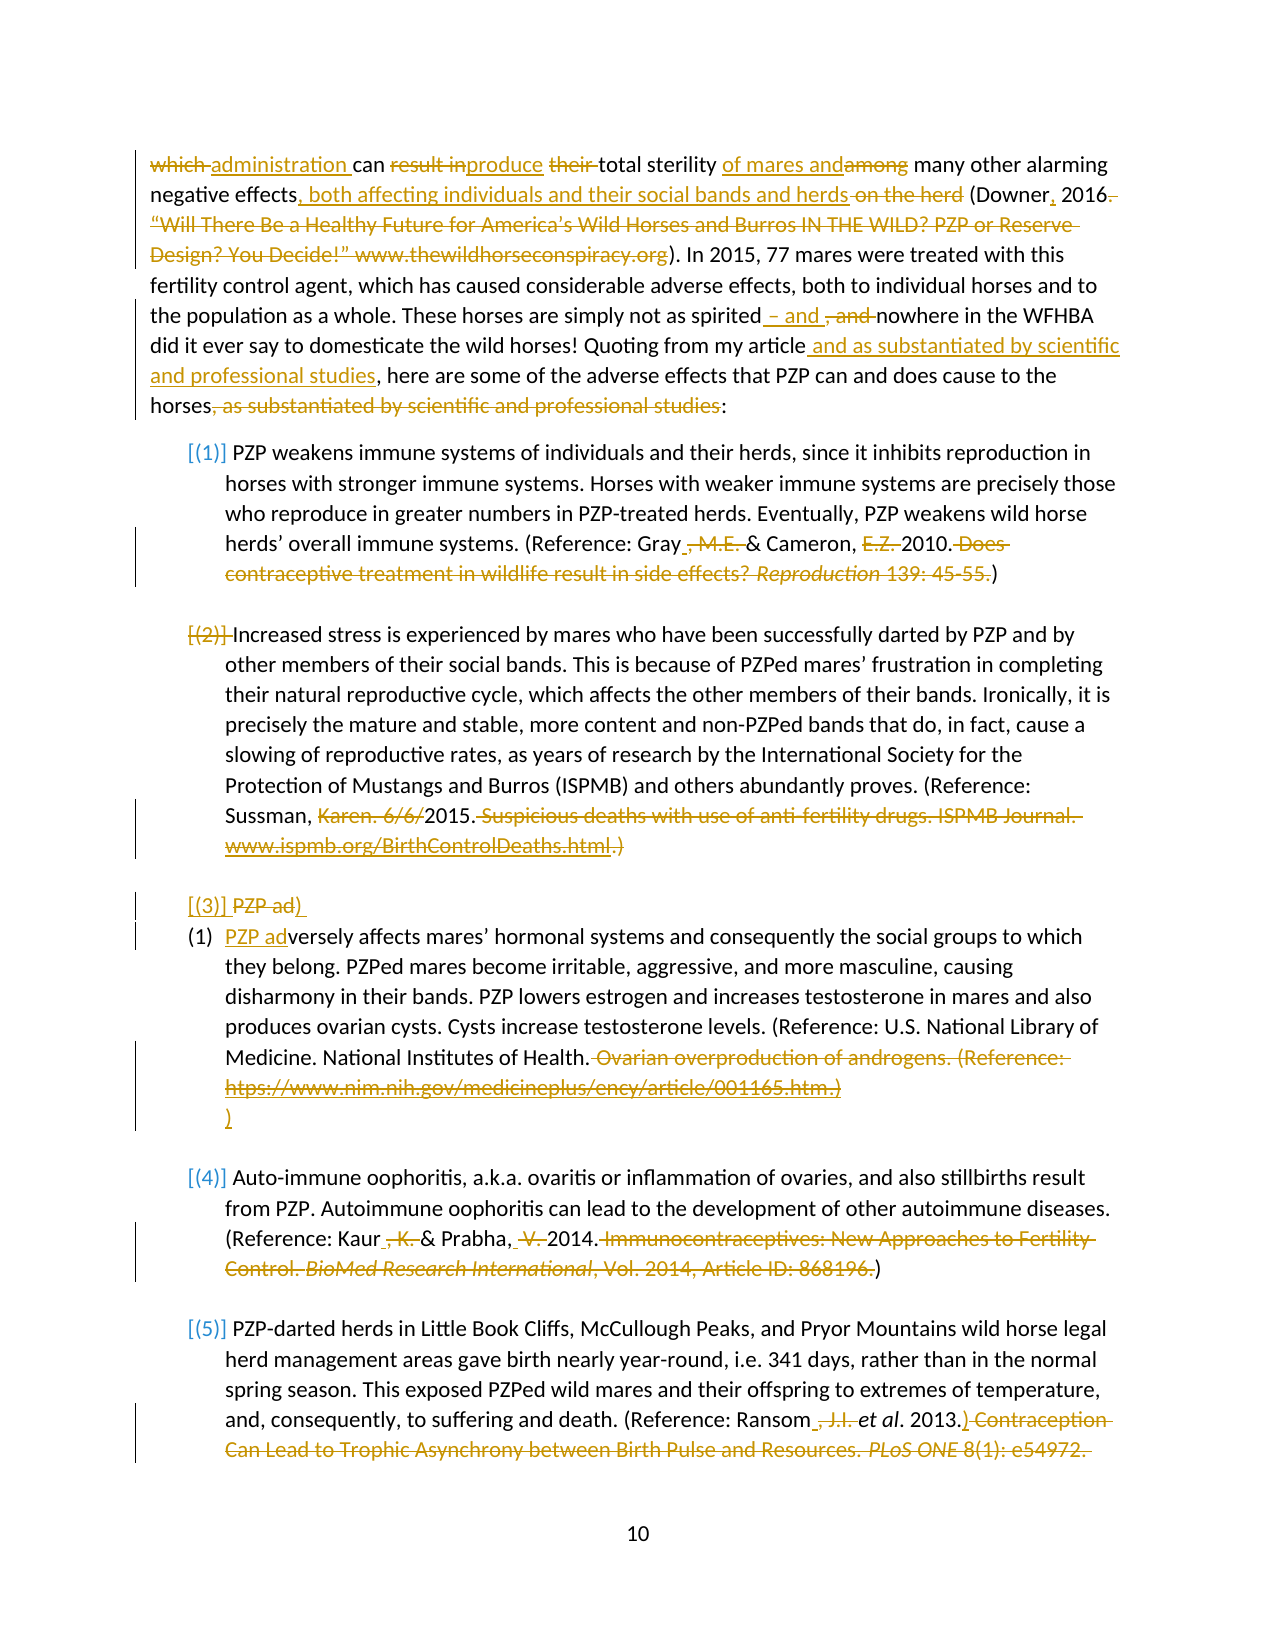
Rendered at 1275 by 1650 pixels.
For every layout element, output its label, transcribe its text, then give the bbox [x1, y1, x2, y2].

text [150, 150, 1125, 420]
list versely affects mares’ hormonal systems and consequently the social groups to which they belong. PZPed mares become irritable, aggressive, and more masculine, causing disharmony in their bands. PZP lowers estrogen and increases testosterone in mares and also produces ovarian cysts. Cysts increase testosterone levels. (Reference: U.S. National Library of Medicine. National Institutes of Health. [187, 922, 1125, 1161]
list Auto-immune oophoritis, a.k.a. ovaritis or inflammation of ovaries, and also stillbirths result from PZP. Autoimmune oophoritis can lead to the development of other autoimmune diseases. (Reference: Kaur& Prabha,2014.) [187, 1163, 1125, 1312]
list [187, 1314, 1125, 1463]
list Increased stress is experienced by mares who have been successfully darted by PZP and by other members of their social bands. This is because of PZPed mares’ frustration in completing their natural reproductive cycle, which affects the other members of their bands. Ironically, it is precisely the mature and stable, more content and non-PZPed bands that do, in fact, cause a slowing of reproductive rates, as years of research by the International Society for the Protection of Mustangs and Burros (ISPMB) and others abundantly proves. (Reference: Sussman, 2015. [187, 620, 1125, 889]
list PZP weakens immune systems of individuals and their herds, since it inhibits reproduction in horses with stronger immune systems. Horses with weaker immune systems are precisely those who reproduce in greater numbers in PZP-treated herds. Eventually, PZP weakens wild horse herds’ overall immune systems. (Reference: Gray& Cameron, 2010.) [187, 438, 1125, 618]
